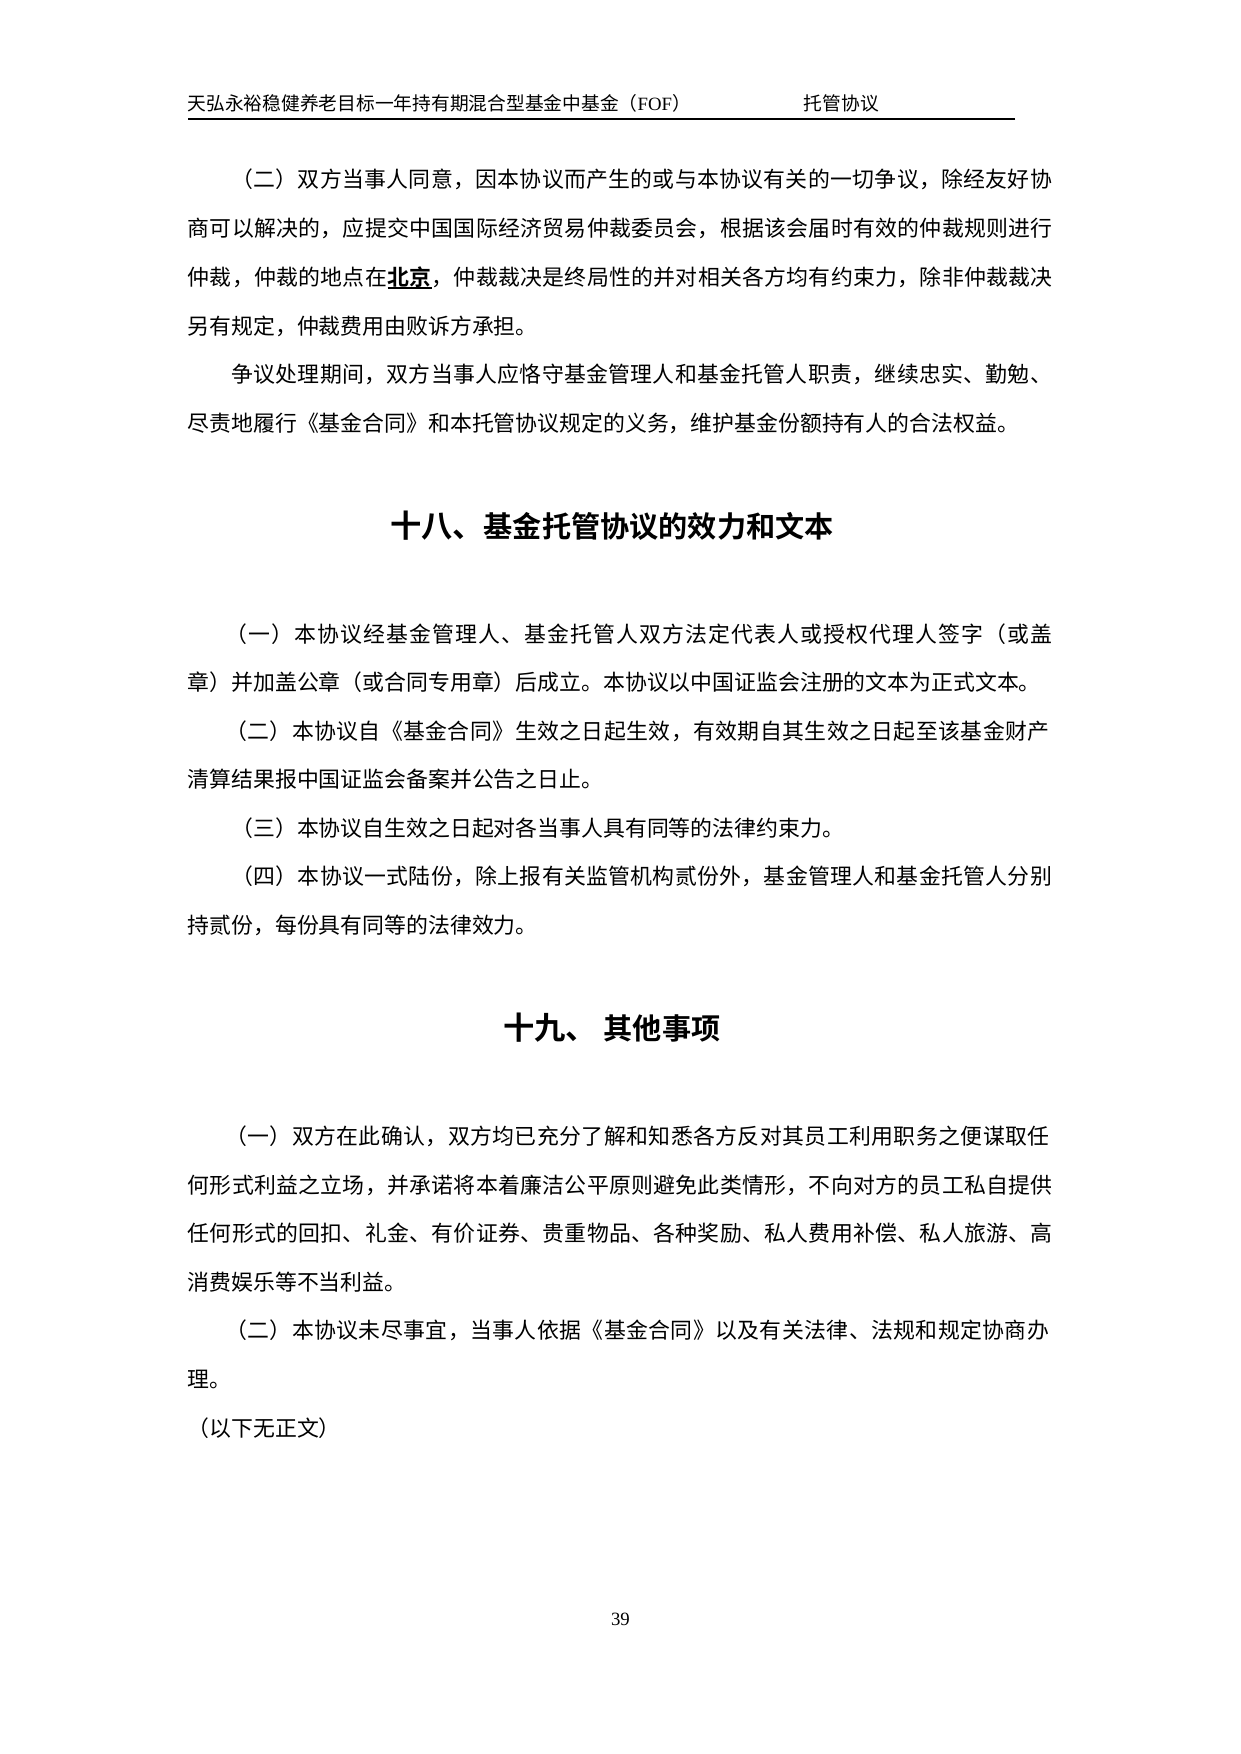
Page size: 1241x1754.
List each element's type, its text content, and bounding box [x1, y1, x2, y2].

text （二）本协议自《基金合同》生效之日起生效，有效期自其生效之日起至该基金财产清算结果报中国证监会备案并公告之日止。 [187, 713, 1053, 794]
text （三）本协议自生效之日起对各当事人具有同等的法律约束力。 [187, 810, 1053, 843]
text （二）双方当事人同意，因本协议而产生的或与本协议有关的一切争议，除经友好协商可以解决的，应提交中国国际经济贸易仲裁委员会，根据该会届时有效的仲裁规则进行仲裁，仲裁的地点在北京，仲裁裁决是终局性的并对相关各方均有约束力，除非仲裁裁决另有规定，仲裁费用由败诉方承担。 [187, 162, 1053, 341]
text （四）本协议一式陆份，除上报有关监管机构贰份外，基金管理人和基金托管人分别持贰份，每份具有同等的法律效力。 [187, 859, 1053, 940]
subtitle 其他事项 [187, 993, 1053, 1058]
text （一）双方在此确认，双方均已充分了解和知悉各方反对其员工利用职务之便谋取任何形式利益之立场，并承诺将本着廉洁公平原则避免此类情形，不向对方的员工私自提供任何形式的回扣、礼金、有价证券、贵重物品、各种奖励、私人费用补偿、私人旅游、高消费娱乐等不当利益。 [187, 1118, 1053, 1297]
text （以下无正文） [187, 1410, 1053, 1443]
text （一）本协议经基金管理人、基金托管人双方法定代表人或授权代理人签字（或盖章）并加盖公章（或合同专用章）后成立。本协议以中国证监会注册的文本为正式文本。 [187, 616, 1053, 697]
text 争议处理期间，双方当事人应恪守基金管理人和基金托管人职责，继续忠实、勤勉、尽责地履行《基金合同》和本托管协议规定的义务，维护基金份额持有人的合法权益。 [187, 357, 1053, 438]
text （二）本协议未尽事宜，当事人依据《基金合同》以及有关法律、法规和规定协商办理。 [187, 1313, 1053, 1394]
subtitle 基金托管协议的效力和文本 [187, 491, 1053, 556]
